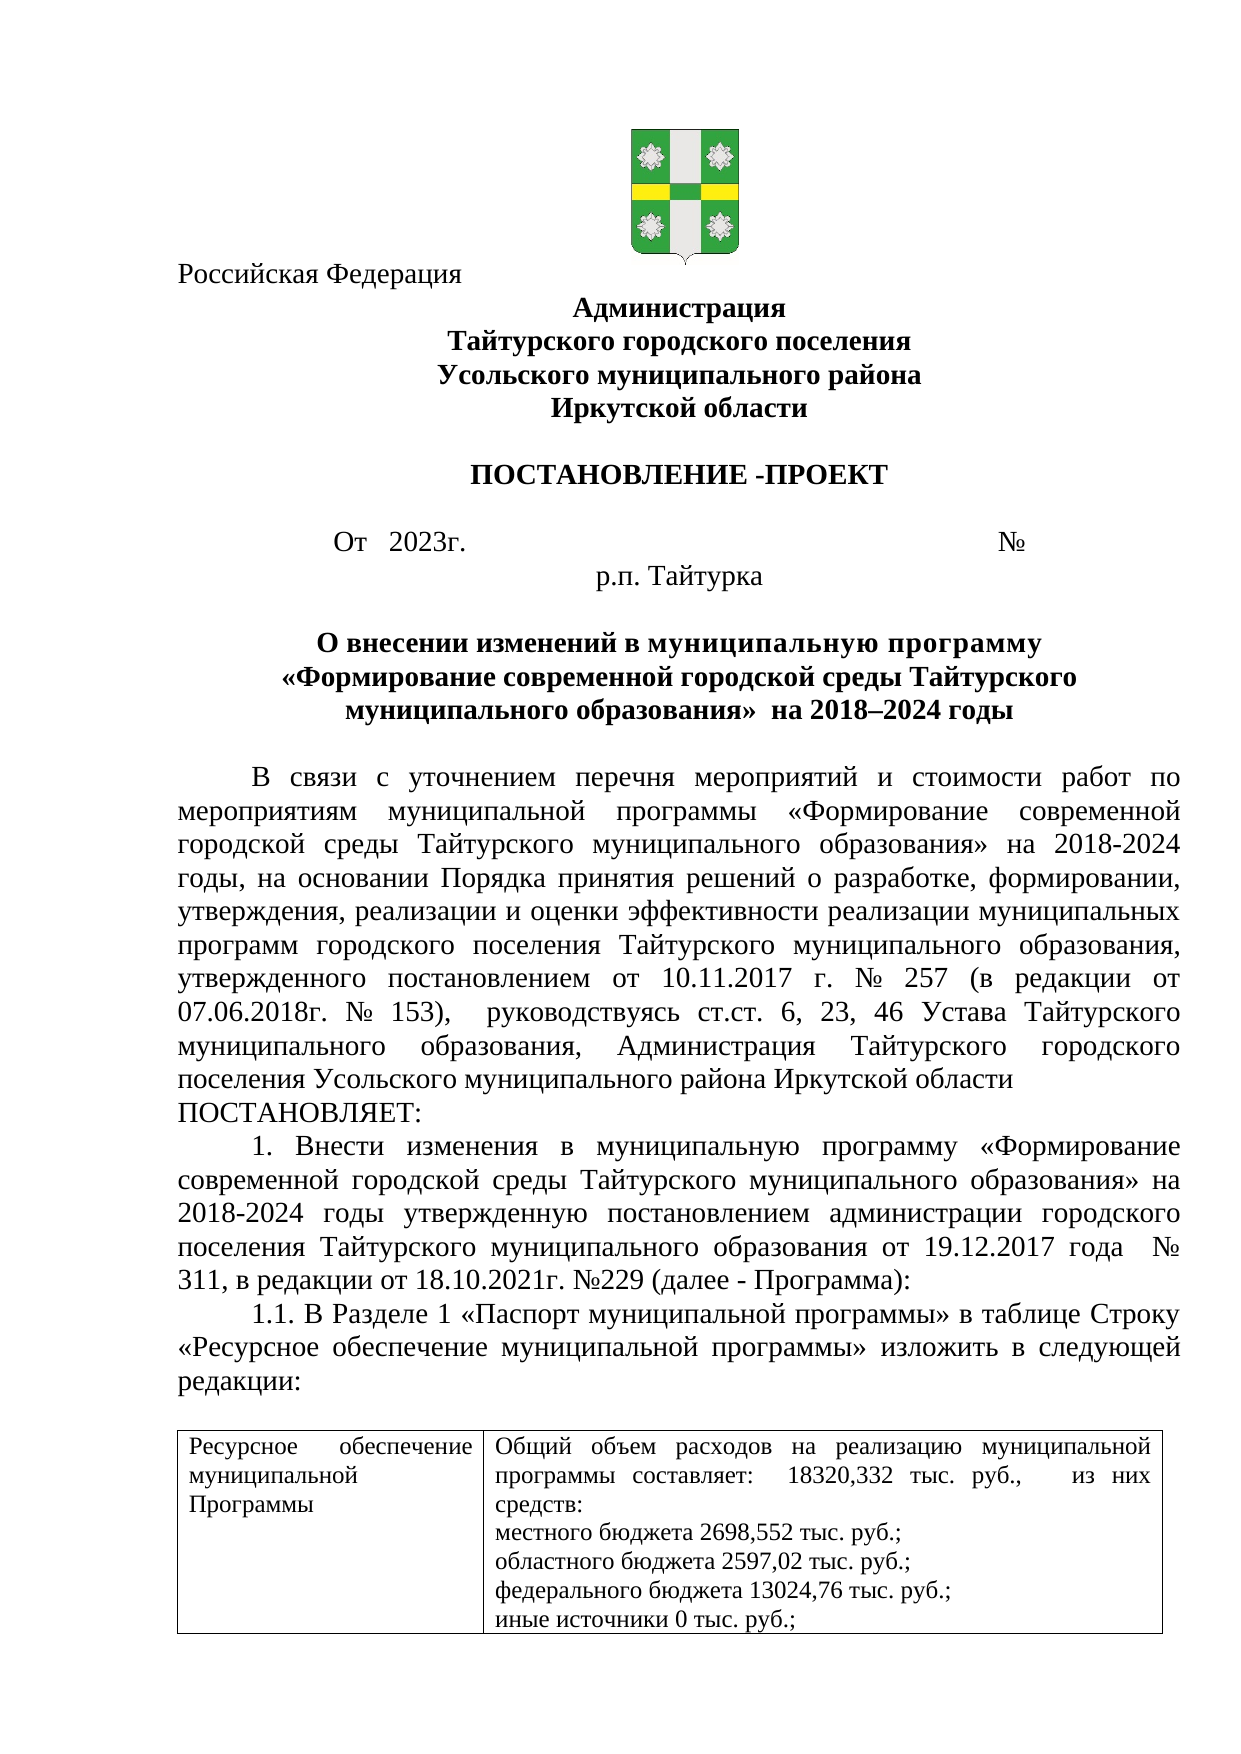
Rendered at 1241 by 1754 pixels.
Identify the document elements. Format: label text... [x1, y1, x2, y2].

text От 2023г. № [177, 524, 1181, 558]
text р.п. Тайтурка [177, 558, 1181, 592]
text Иркутской области [177, 390, 1181, 424]
text «Формирование современной городской среды Тайтурского муниципального образования» на 2018–2024 годы [177, 659, 1181, 726]
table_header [484, 1431, 1162, 1632]
text ПОСТАНОВЛЯЕТ: [177, 1095, 1181, 1128]
picture [631, 129, 739, 265]
list 1. Внести изменения в муниципальную программу «Формирование современной городской среды Тайтурского муниципального образования» на 2018-2024 годы утвержденную постановлением администрации городского поселения Тайтурского муниципального образования от 19.12.2017 года № 311, в редакции от 18.10.2021г. №229 (далее - Программа): [177, 1128, 1181, 1296]
text ПОСТАНОВЛЕНИЕ -ПРОЕКТ [177, 457, 1181, 491]
text В связи с уточнением перечня мероприятий и стоимости работ по мероприятиям муниципальной программы «Формирование современной городской среды Тайтурского муниципального образования» на 2018-2024 годы, на основании Порядка принятия решений о разработке, формировании, утверждения, реализации и оценки эффективности реализации муниципальных программ городского поселения Тайтурского муниципального образования, утвержденного постановлением от 10.11.2017 г. № 257 (в редакции от 07.06.2018г. № 153), руководствуясь ст.ст. 6, 23, 46 Устава Тайтурского муниципального образования, Администрация Тайтурского городского поселения Усольского муниципального района Иркутской области [177, 759, 1181, 1095]
text Тайтурского городского поселения [177, 323, 1181, 357]
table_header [178, 1431, 483, 1632]
subtitle О внесении изменений в муниципальную программу [177, 625, 1181, 659]
text 1.1. В Разделе 1 «Паспорт муниципальной программы» в таблице Строку «Ресурсное обеспечение муниципальной программы» изложить в следующей редакции: [177, 1296, 1181, 1397]
text Усольского муниципального района [177, 357, 1181, 390]
text Администрация [177, 290, 1181, 323]
